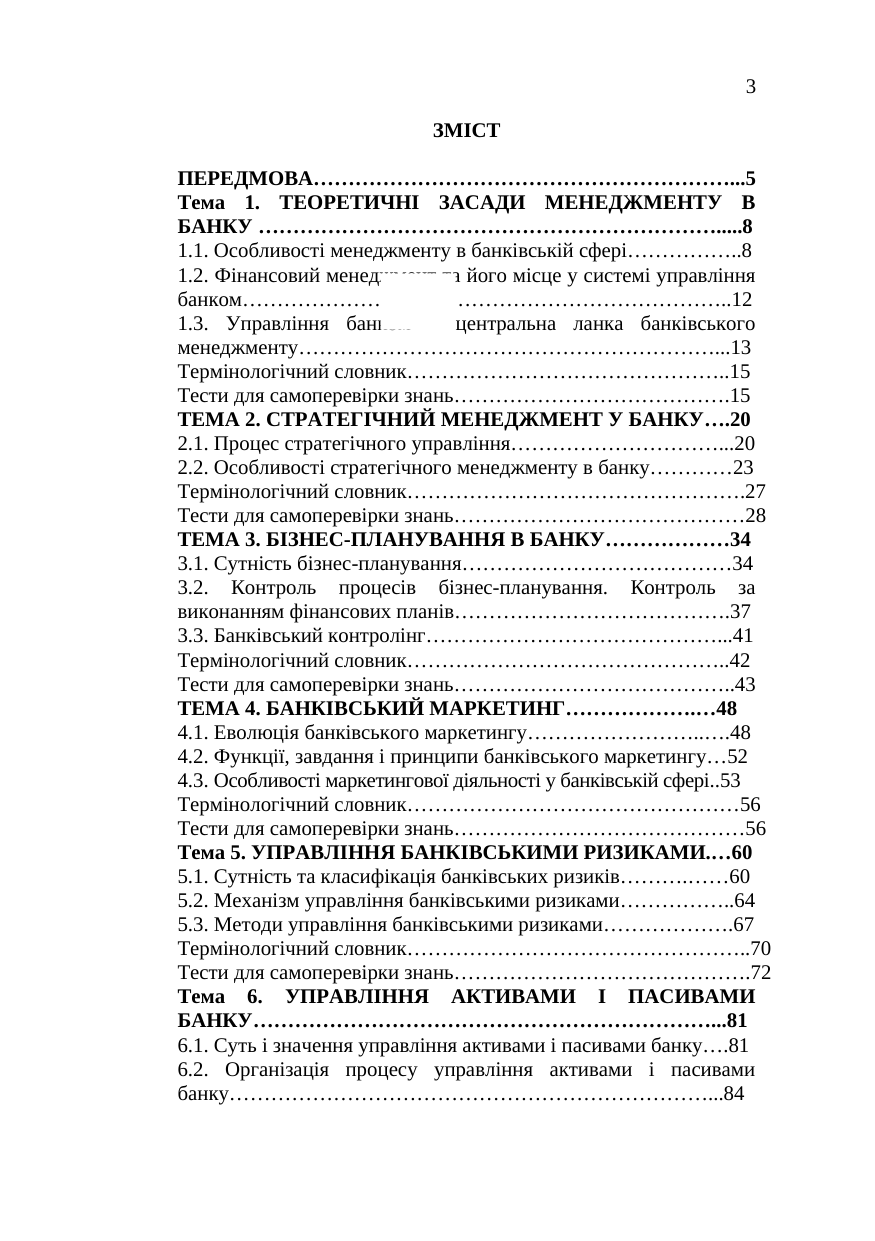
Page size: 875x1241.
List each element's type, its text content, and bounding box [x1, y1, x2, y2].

text 5.2. Механізм управління банківськими ризиками……………..64 [177, 888, 756, 912]
text Тема 6. УПРАВЛІННЯ АКТИВАМИ І ПАСИВАМИ БАНКУ…………………………………………………………...81 [177, 984, 756, 1032]
text ПЕРЕДМОВА……………………………………………………...5 [177, 166, 756, 190]
text 3.1. Сутність бізнес-планування…………………………………34 [177, 551, 756, 575]
text 4.3. Особливості маркетингової діяльності у банківській сфері..53 [177, 768, 756, 792]
text Тема 1. ТЕОРЕТИЧНІ ЗАСАДИ МЕНЕДЖМЕНТУ В БАНКУ ………………………………………………………….....8 [177, 190, 756, 238]
text 5.1. Сутність та класифікація банківських ризиків……….……60 [177, 864, 756, 888]
text ТЕМА 2. СТРАТЕГІЧНИЙ МЕНЕДЖМЕНТ У БАНКУ….20 [177, 407, 756, 431]
text Тести для самоперевірки знань……………………………………28 [177, 503, 774, 527]
text 1.2. Фінансовий менеджмент та його місце у системі управління банком……………………………………………………………..12 [177, 262, 756, 311]
text Тести для самоперевірки знань………………………………….15 [177, 383, 774, 407]
text 1.1. Особливості менеджменту в банківській сфері……………..8 [177, 238, 756, 262]
text Термінологічний словник…………………………………………56 [177, 792, 774, 816]
text ТЕМА 3. БІЗНЕС-ПЛАНУВАННЯ В БАНКУ………………34 [177, 527, 756, 551]
text Термінологічний словник………………………………………..15 [177, 359, 774, 383]
text ТЕМА 4. БАНКІВСЬКИЙ МАРКЕТИНГ……………….…48 [177, 696, 756, 720]
text 6.1. Суть і значення управління активами і пасивами банку….81 [177, 1032, 756, 1057]
text Термінологічний словник………………………………………….27 [177, 479, 774, 503]
text Тести для самоперевірки знань…………………………………….72 [177, 960, 774, 984]
text ЗМІСТ [118, 118, 756, 142]
text 2.1. Процес стратегічного управління…………………………...20 [177, 431, 756, 455]
text 5.3. Методи управління банківськими ризиками……………….67 [177, 912, 756, 936]
text 2.2. Особливості стратегічного менеджменту в банку…………23 [177, 455, 756, 479]
text Термінологічний словник………………………………………..42 [177, 647, 774, 672]
text 4.1. Еволюція банківського маркетингу……………………..….48 [177, 720, 756, 744]
text Тести для самоперевірки знань…………………………………..43 [177, 672, 774, 696]
text 6.2. Організація процесу управління активами і пасивами банку……………………………………………………………...84 [177, 1057, 756, 1105]
text Тема 5. УПРАВЛІННЯ БАНКІВСЬКИМИ РИЗИКАМИ.…60 [177, 840, 756, 864]
text 3.3. Банківський контролінг……………………………………...41 [177, 623, 756, 647]
text Тести для самоперевірки знань……………………………………56 [177, 816, 774, 840]
text 3.2. Контроль процесів бізнес-планування. Контроль за виконанням фінансових планів………………………………….37 [177, 575, 756, 623]
text 1.3. Управління банком – центральна ланка банківського менеджменту……………………………………………………...13 [177, 311, 756, 359]
text Термінологічний словник…………………………………………..70 [177, 936, 774, 960]
text 4.2. Функції, завдання і принципи банківського маркетингу…52 [177, 744, 756, 768]
